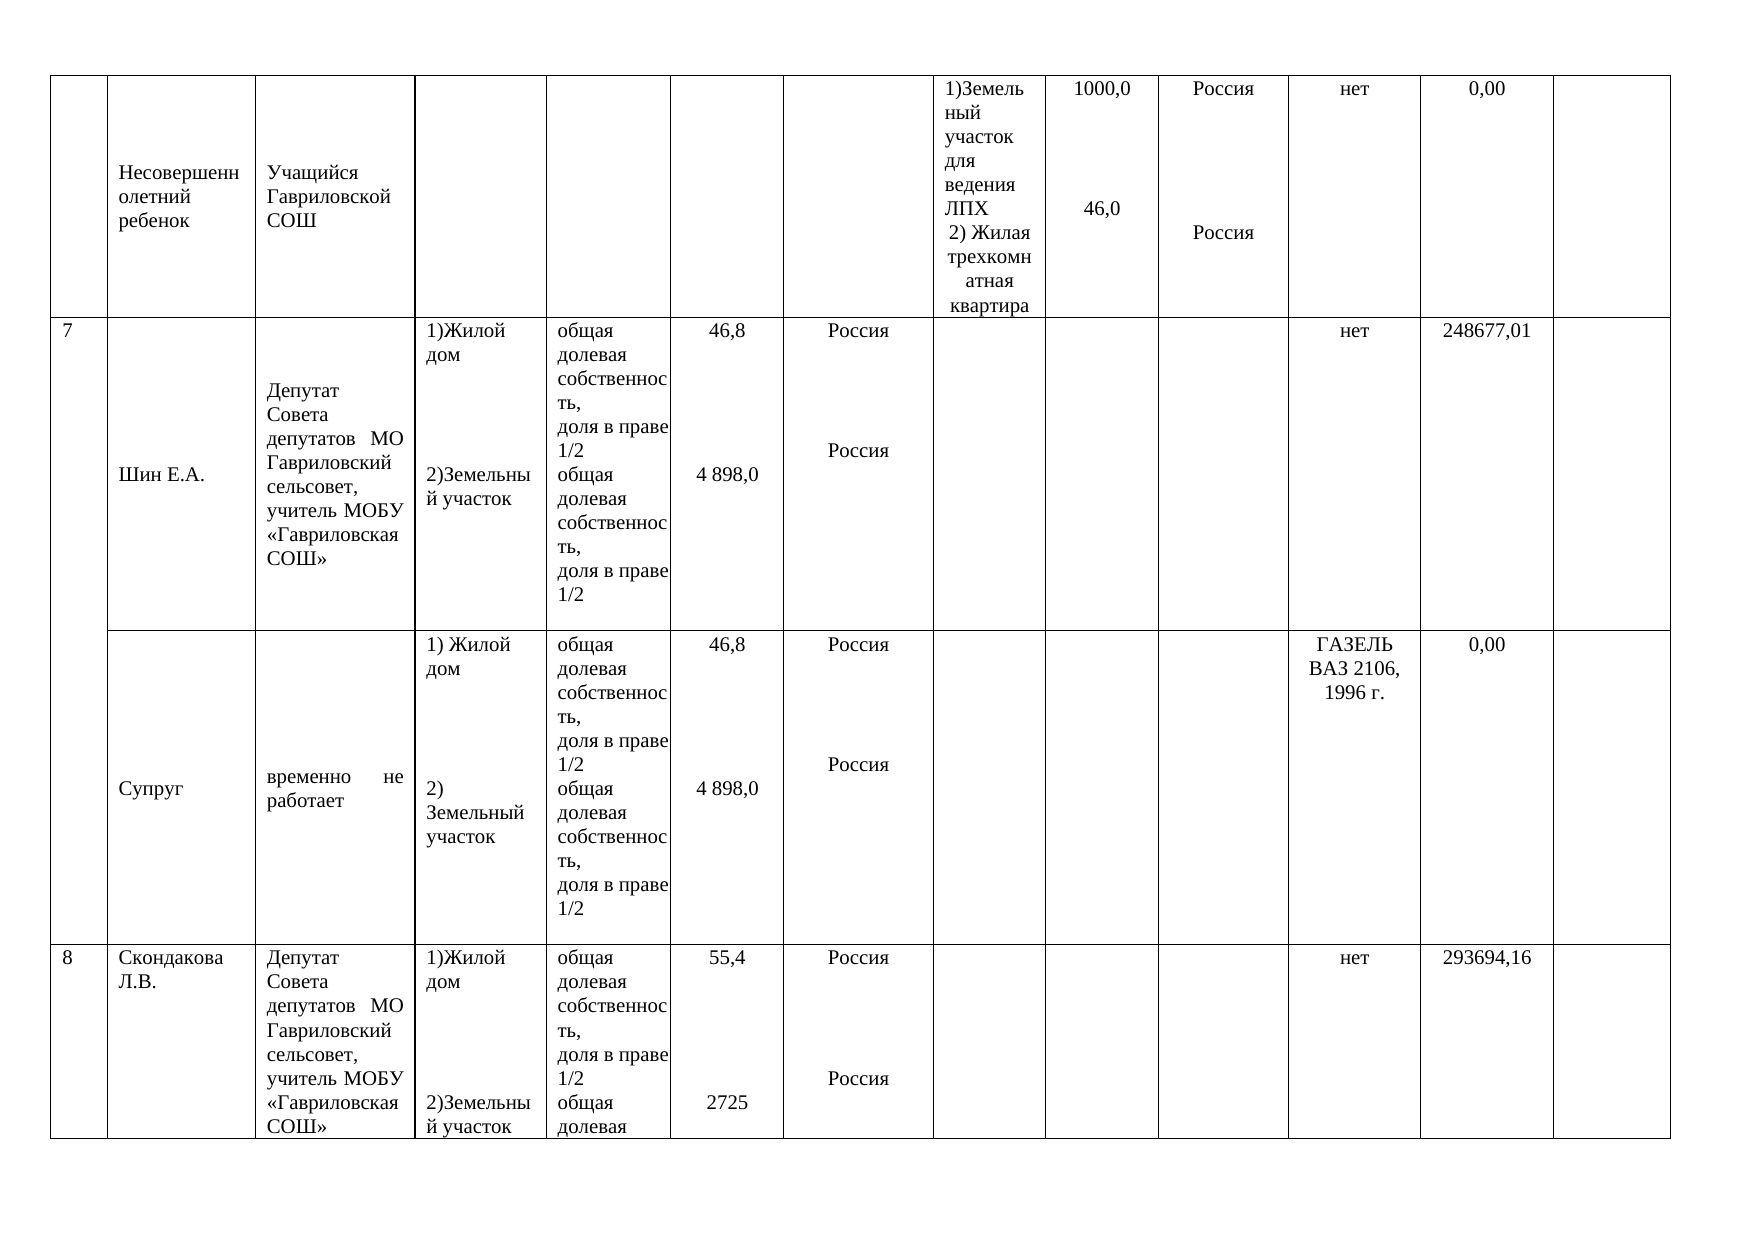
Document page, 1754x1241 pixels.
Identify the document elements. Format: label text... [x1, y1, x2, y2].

table_cell 1) Жилой дом 2) Земельный участок [416, 631, 546, 944]
table_cell 1000,0 46,0 [1046, 76, 1158, 317]
table_cell временно не работает [256, 631, 414, 944]
table_cell Шин Е.А. [108, 318, 255, 630]
table_cell Россия Россия [784, 318, 933, 630]
table_cell [934, 945, 1045, 1138]
table_cell [934, 631, 1045, 944]
table_cell 1)Жилой дом 2)Земельный участок [416, 318, 546, 630]
table_cell [1046, 945, 1158, 1138]
table_cell [1159, 631, 1288, 944]
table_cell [934, 76, 1045, 317]
table_cell Скондакова Л.В. [108, 945, 255, 1138]
table_cell общая долевая собственность, доля в праве 1/2 общая долевая собственность, доля в праве 1/2 [547, 318, 670, 630]
table_cell 55,4 2725 [671, 945, 783, 1138]
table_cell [108, 76, 255, 317]
table_cell [934, 318, 1045, 630]
table_cell [1046, 318, 1158, 630]
table_cell [1159, 318, 1288, 630]
table_cell Супруг [108, 631, 255, 944]
table_cell Депутат Совета депутатов МО Гавриловский сельсовет, учитель МОБУ «Гавриловская СОШ» [256, 318, 414, 630]
table_cell нет [1289, 318, 1420, 630]
table_cell [1554, 631, 1670, 944]
table_cell [784, 76, 933, 317]
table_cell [256, 76, 414, 317]
table_cell Россия Россия [1159, 76, 1288, 317]
table_cell [1046, 631, 1158, 944]
table_cell [1554, 76, 1670, 317]
table_cell Россия Россия [784, 945, 933, 1138]
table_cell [547, 945, 670, 1138]
table_cell 7 [51, 318, 107, 944]
table_cell [1554, 945, 1670, 1138]
table_cell общая долевая собственность, доля в праве 1/2 общая долевая собственность, доля в праве 1/2 [547, 631, 670, 944]
table_cell Россия Россия [784, 631, 933, 944]
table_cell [256, 945, 414, 1138]
table_cell ГАЗЕЛЬ ВАЗ 2106, 1996 г. [1289, 631, 1420, 944]
table_cell [547, 76, 670, 317]
table_cell нет [1289, 76, 1420, 317]
table_cell 46,8 4 898,0 [671, 631, 783, 944]
table_cell нет [1289, 945, 1420, 1138]
table_cell 46,8 4 898,0 [671, 318, 783, 630]
table_cell [1159, 945, 1288, 1138]
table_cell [416, 945, 546, 1138]
table_cell 0,00 [1421, 631, 1553, 944]
table_cell 8 [51, 945, 107, 1138]
table_cell [416, 76, 546, 317]
table_cell 0,00 [1421, 76, 1553, 317]
table_cell 293694,16 [1421, 945, 1553, 1138]
table_cell 248677,01 [1421, 318, 1553, 630]
table_cell [1554, 318, 1670, 630]
table_cell [671, 76, 783, 317]
